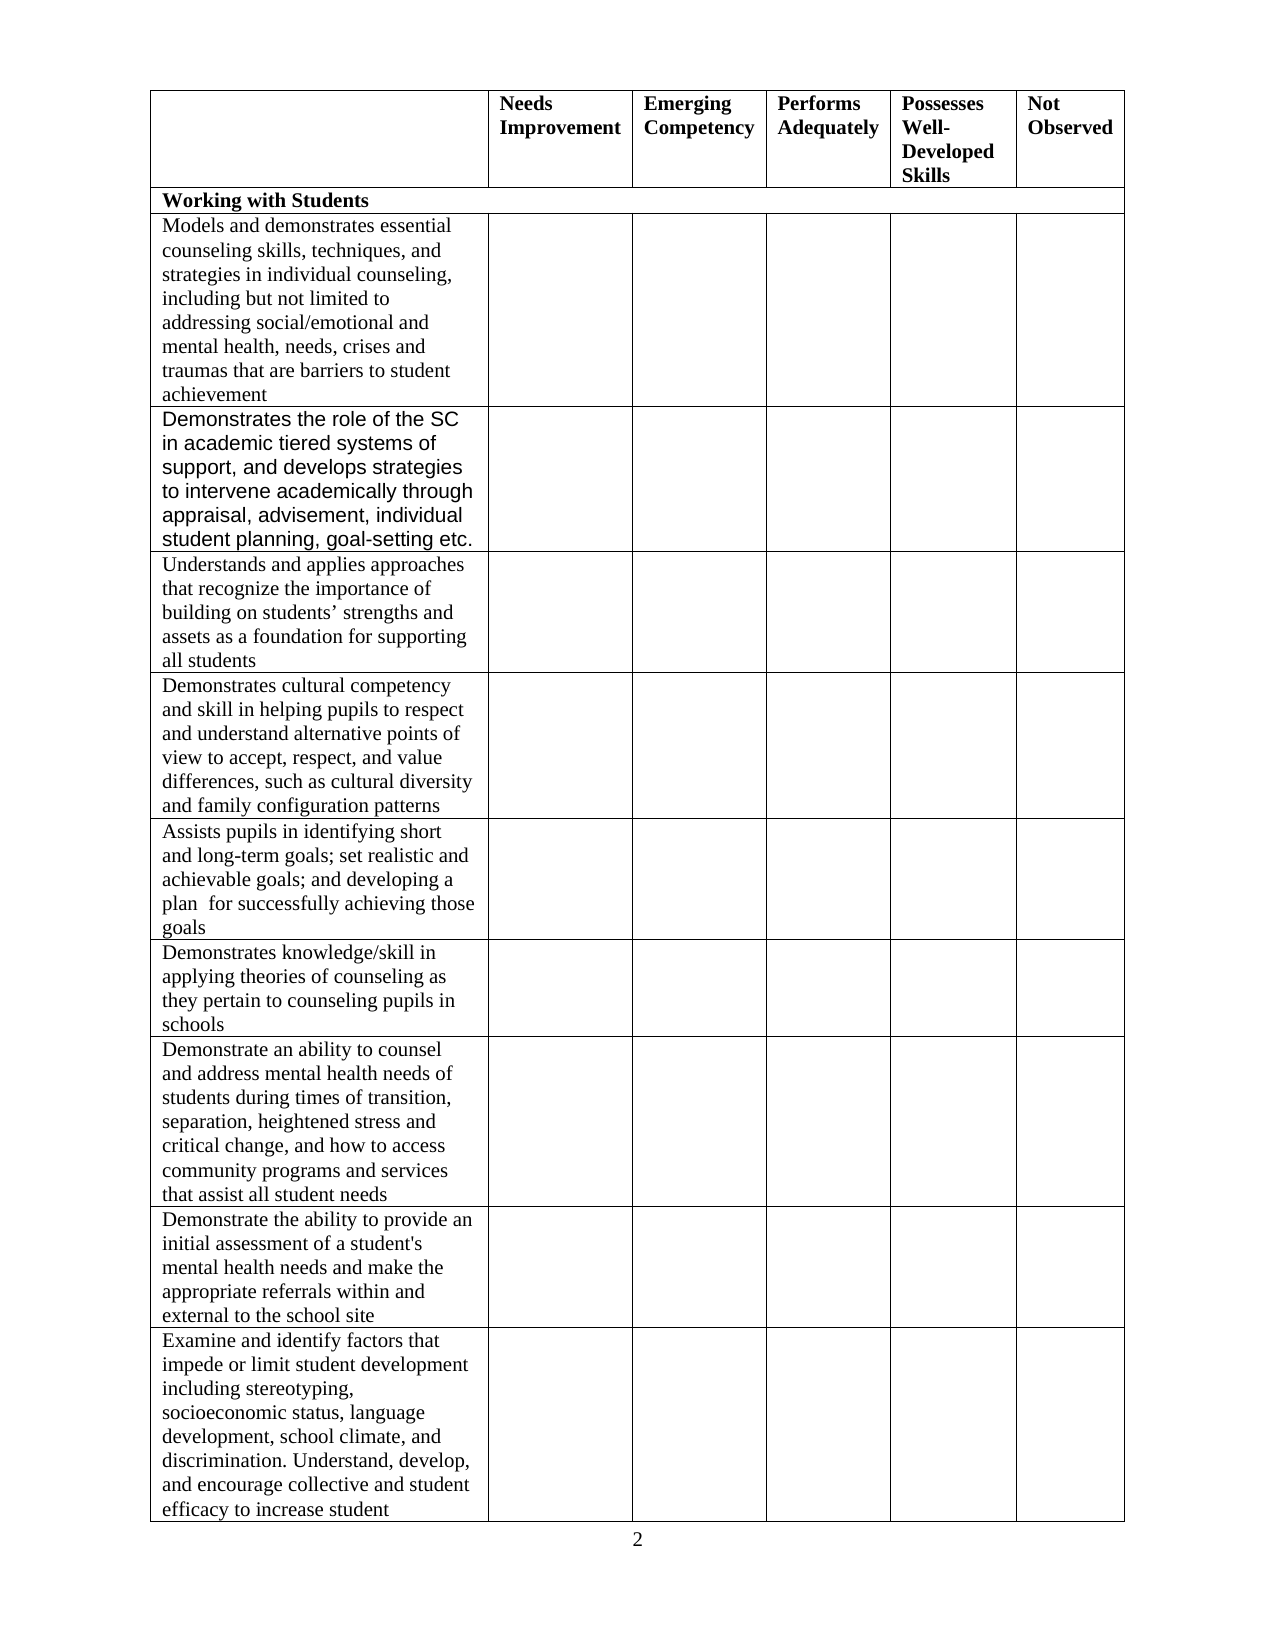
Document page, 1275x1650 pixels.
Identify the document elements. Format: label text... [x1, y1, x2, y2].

table_cell [489, 940, 632, 1036]
table_cell [633, 1207, 766, 1327]
table_cell [767, 673, 890, 817]
table_cell [633, 1328, 766, 1521]
table_cell [489, 1037, 632, 1206]
table_cell [891, 819, 1016, 939]
table_cell [633, 214, 766, 406]
table_header Performs Adequately [767, 91, 890, 187]
table_cell [633, 1037, 766, 1206]
table_cell [489, 1328, 632, 1521]
table_cell [489, 819, 632, 939]
table_cell [891, 940, 1016, 1036]
table_cell [633, 407, 766, 551]
table_cell Demonstrates cultural competency and skill in helping pupils to respect and understand alternative points of view to accept, respect, and value differences, such as cultural diversity and family configuration patterns [151, 673, 488, 817]
table_cell Models and demonstrates essential counseling skills, techniques, and strategies in individual counseling, including but not limited to addressing social/emotional and mental health, needs, crises and traumas that are barriers to student achievement [151, 214, 488, 406]
table_header Emerging Competency [633, 91, 766, 187]
table_cell [767, 819, 890, 939]
table_cell [767, 214, 890, 406]
table_cell Demonstrates the role of the SC in academic tiered systems of support, and develops strategies to intervene academically through appraisal, advisement, individual student planning, goal-setting etc. [151, 407, 488, 551]
table_cell [767, 1328, 890, 1521]
table_cell [767, 552, 890, 672]
table_header Needs Improvement [489, 91, 632, 187]
table_cell [1017, 940, 1124, 1036]
table_cell [633, 552, 766, 672]
table_cell Demonstrates knowledge/skill in applying theories of counseling as they pertain to counseling pupils in schools [151, 940, 488, 1036]
table_cell [767, 940, 890, 1036]
table_cell [1017, 214, 1124, 406]
table_cell [1017, 407, 1124, 551]
table_cell [891, 1328, 1016, 1521]
table_cell Working with Students [151, 188, 1124, 212]
table_cell Assists pupils in identifying short and long-term goals; set realistic and achievable goals; and developing a plan for successfully achieving those goals [151, 819, 488, 939]
table_cell [489, 552, 632, 672]
table_header [151, 91, 488, 187]
table_cell [891, 1207, 1016, 1327]
table_cell [1017, 1328, 1124, 1521]
table_cell [489, 214, 632, 406]
table_cell Understands and applies approaches that recognize the importance of building on students’ strengths and assets as a foundation for supporting all students [151, 552, 488, 672]
table_cell [767, 1207, 890, 1327]
table_cell [1017, 552, 1124, 672]
table_cell [767, 1037, 890, 1206]
table_cell [1017, 1037, 1124, 1206]
table_cell [489, 673, 632, 817]
table_cell [891, 1037, 1016, 1206]
table_header Possesses Well-Developed Skills [891, 91, 1016, 187]
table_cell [151, 1328, 488, 1521]
table_cell [891, 407, 1016, 551]
table_cell [1017, 1207, 1124, 1327]
table_cell [1017, 673, 1124, 817]
table_cell [891, 552, 1016, 672]
table_cell [1017, 819, 1124, 939]
table_cell [489, 1207, 632, 1327]
table_cell [489, 407, 632, 551]
table_cell [633, 673, 766, 817]
table_cell Demonstrate an ability to counsel and address mental health needs of students during times of transition, separation, heightened stress and critical change, and how to access community programs and services that assist all student needs [151, 1037, 488, 1206]
table_cell [633, 940, 766, 1036]
table_cell [891, 214, 1016, 406]
table_cell [633, 819, 766, 939]
table_header Not Observed [1017, 91, 1124, 187]
table_cell Demonstrate the ability to provide an initial assessment of a student's mental health needs and make the appropriate referrals within and external to the school site [151, 1207, 488, 1327]
table_cell [767, 407, 890, 551]
table_cell [891, 673, 1016, 817]
